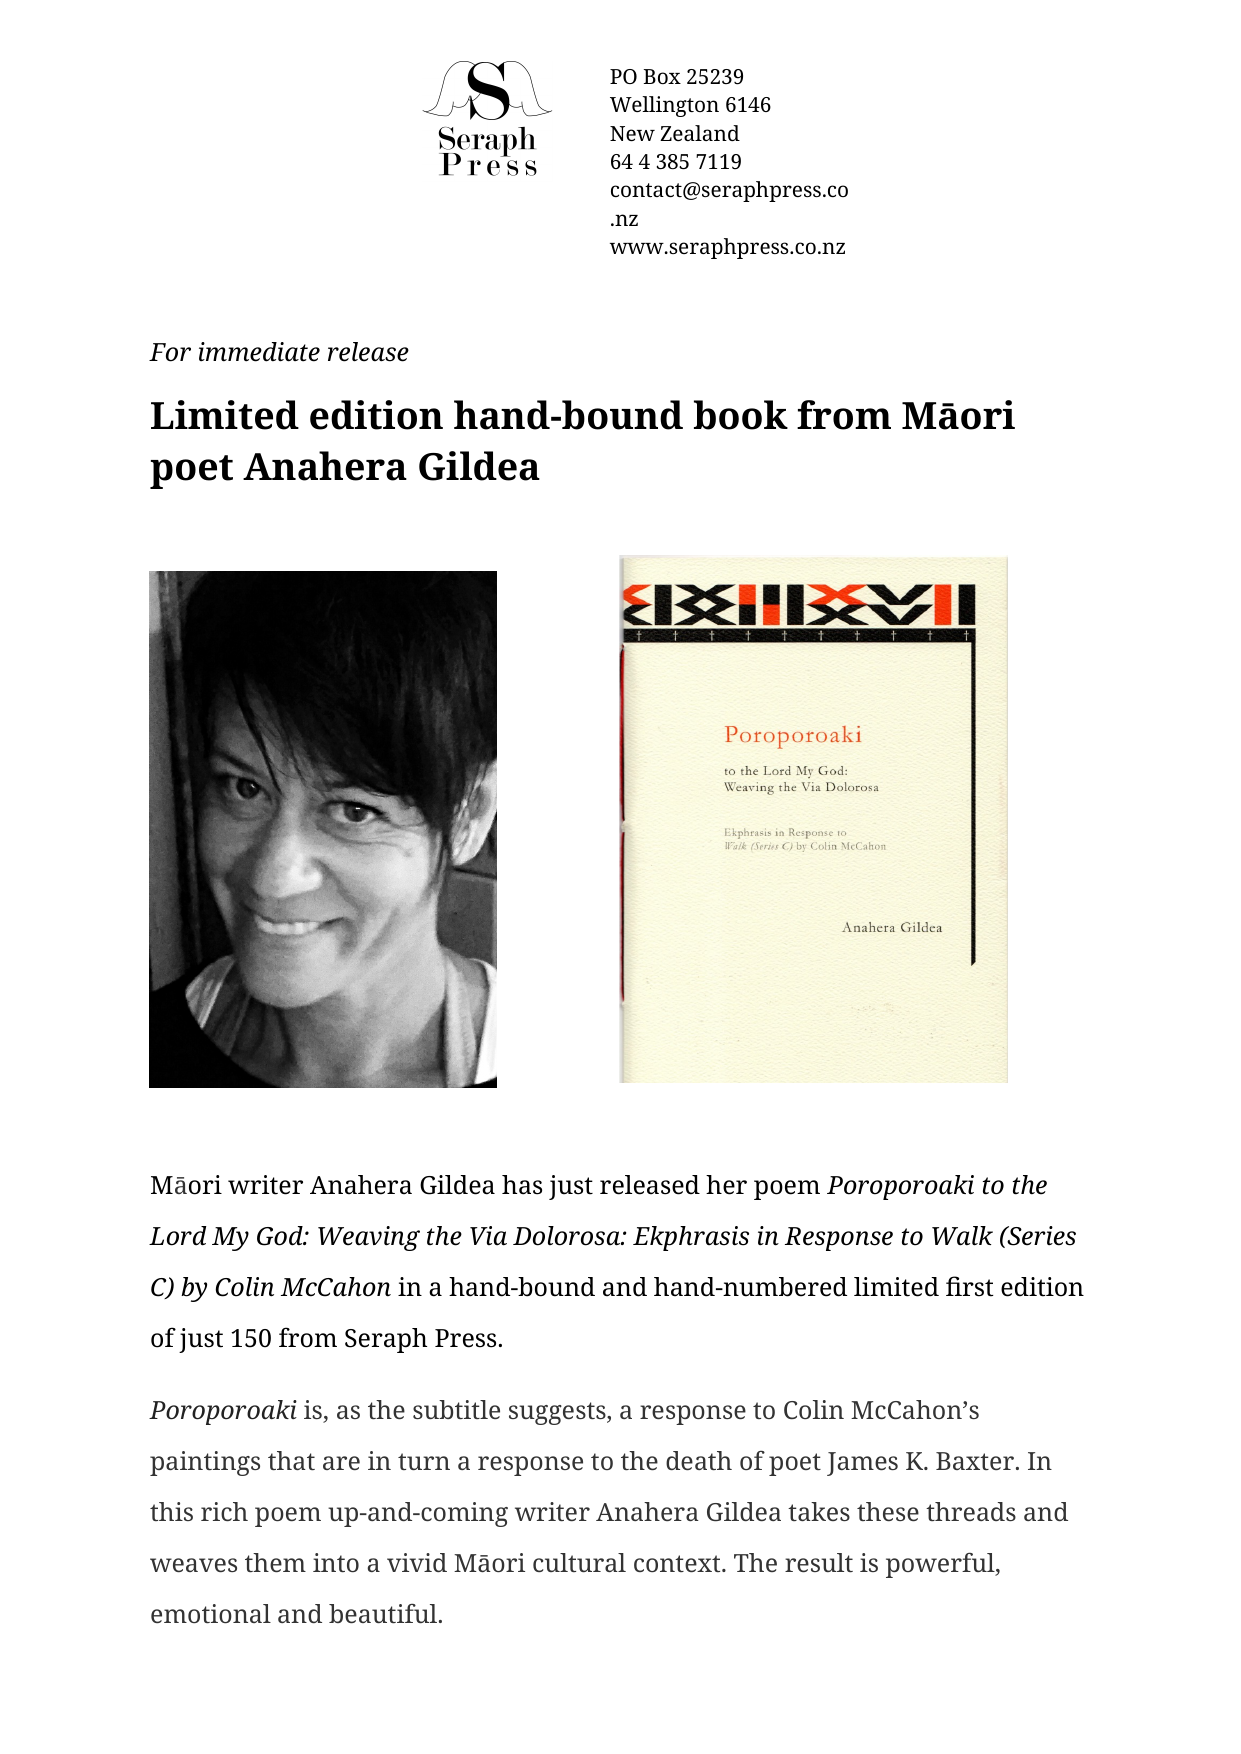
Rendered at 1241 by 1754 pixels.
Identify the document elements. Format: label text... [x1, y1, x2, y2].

table_header [139, 540, 609, 1098]
subtitle Limited edition hand-bound book from Māori poet Anahera Gildea [150, 389, 1090, 491]
picture [422, 61, 553, 182]
text Poroporoaki is, as the subtitle suggests, a response to Colin McCahon’s paintings that are in turn a response to the death of poet James K. Baxter. In this rich poem up-and-coming writer Anahera Gildea takes these threads and weaves them into a vivid Māori cultural context. The result is powerful, emotional and beautiful. [150, 1392, 1090, 1631]
table_header [609, 540, 1079, 1098]
text Māori writer Anahera Gildea has just released her poem Poroporoaki to the Lord My God: Weaving the Via Dolorosa: Ekphrasis in Response to Walk (Series C) by Colin McCahon in a hand-bound and hand-numbered limited first edition of just 150 from Seraph Press. [150, 1167, 1090, 1355]
picture [619, 555, 1008, 1083]
picture [149, 571, 497, 1088]
text For immediate release [150, 334, 1090, 368]
